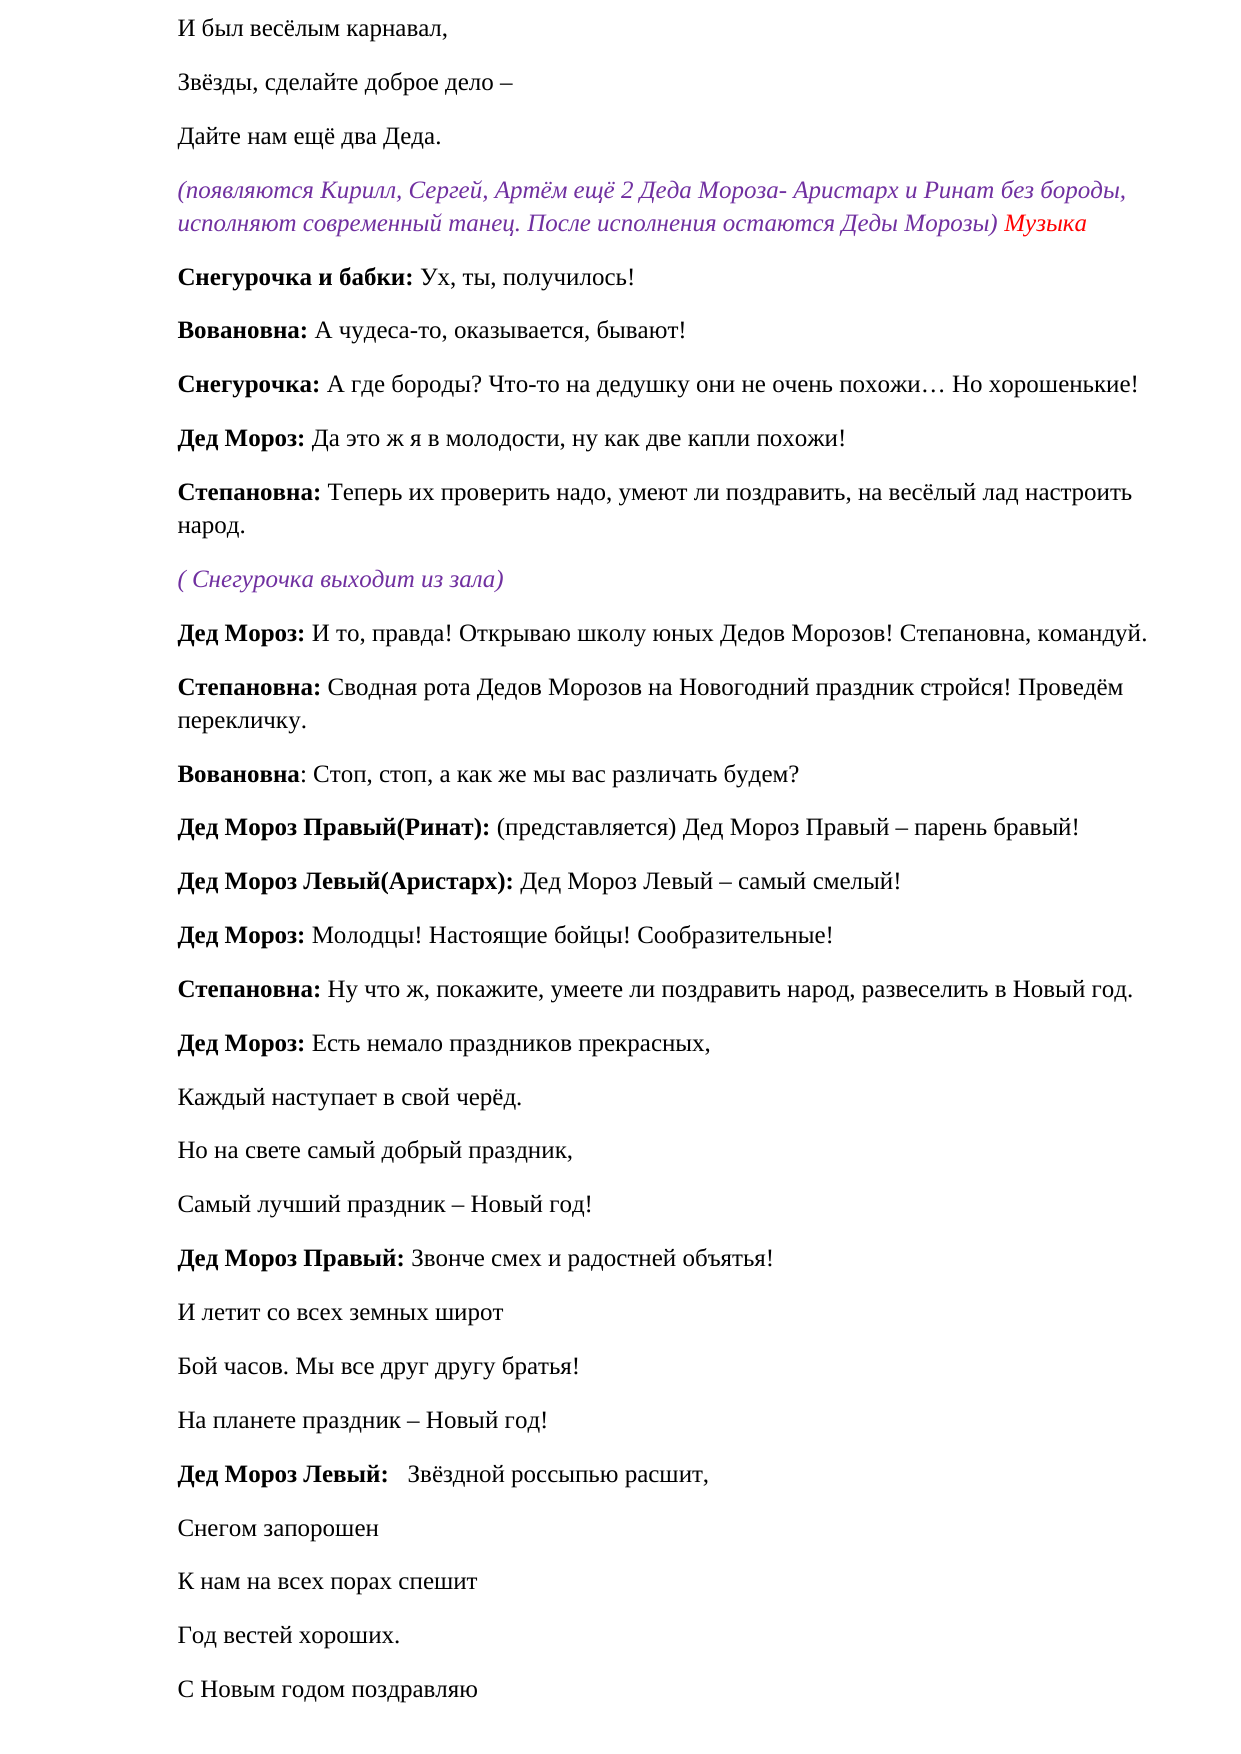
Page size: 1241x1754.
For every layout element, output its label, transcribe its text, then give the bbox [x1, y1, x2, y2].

text (появляются Кирилл, Сергей, Артём ещё 2 Деда Мороза- Аристарх и Ринат без бороды, исполняют современный танец. После исполнения остаются Деды Морозы) Музыка [177, 175, 1152, 237]
text Дайте нам ещё два Деда. [177, 121, 1152, 150]
text Снегурочка: А где бороды? Что-то на дедушку они не очень похожи… Но хорошенькие! [177, 369, 1152, 398]
text Дед Мороз: Да это ж я в молодости, ну как две капли похожи! [177, 423, 1152, 452]
text Степановна: Сводная рота Дедов Морозов на Новогодний праздник стройся! Проведём перекличку. [177, 672, 1152, 733]
text Дед Мороз: И то, правда! Открываю школу юных Дедов Морозов! Степановна, командуй. [177, 618, 1152, 647]
text Дед Мороз Правый(Ринат): (представляется) Дед Мороз Правый – парень бравый! [177, 812, 1152, 841]
text Год вестей хороших. [177, 1620, 1152, 1649]
text Дед Мороз Левый(Аристарх): Дед Мороз Левый – самый смелый! [177, 866, 1152, 895]
text Снегурочка и бабки: Ух, ты, получилось! [177, 262, 1152, 291]
text И летит со всех земных широт [177, 1297, 1152, 1326]
text Бой часов. Мы все друг другу братья! [177, 1351, 1152, 1380]
text Вовановна: Стоп, стоп, а как же мы вас различать будем? [177, 759, 1152, 787]
text Степановна: Теперь их проверить надо, умеют ли поздравить, на весёлый лад настроить народ. [177, 477, 1152, 539]
text Степановна: Ну что ж, покажите, умеете ли поздравить народ, развеселить в Новый год. [177, 974, 1152, 1003]
text К нам на всех порах спешит [177, 1566, 1152, 1595]
text С Новым годом поздравляю [177, 1674, 1152, 1703]
text Звёзды, сделайте доброе дело – [177, 67, 1152, 96]
text Дед Мороз Левый: Звёздной россыпью расшит, [177, 1459, 1152, 1487]
text Каждый наступает в свой черёд. [177, 1082, 1152, 1111]
text На планете праздник – Новый год! [177, 1405, 1152, 1434]
text Снегом запорошен [177, 1513, 1152, 1541]
text Дед Мороз: Есть немало праздников прекрасных, [177, 1028, 1152, 1057]
text Вовановна: А чудеса-то, оказывается, бывают! [177, 316, 1152, 344]
text И был весёлым карнавал, [177, 13, 1152, 42]
text ( Снегурочка выходит из зала) [177, 564, 1152, 593]
text Самый лучший праздник – Новый год! [177, 1189, 1152, 1218]
text Но на свете самый добрый праздник, [177, 1136, 1152, 1164]
text Дед Мороз: Молодцы! Настоящие бойцы! Сообразительные! [177, 920, 1152, 949]
text Дед Мороз Правый: Звонче смех и радостней объятья! [177, 1243, 1152, 1272]
